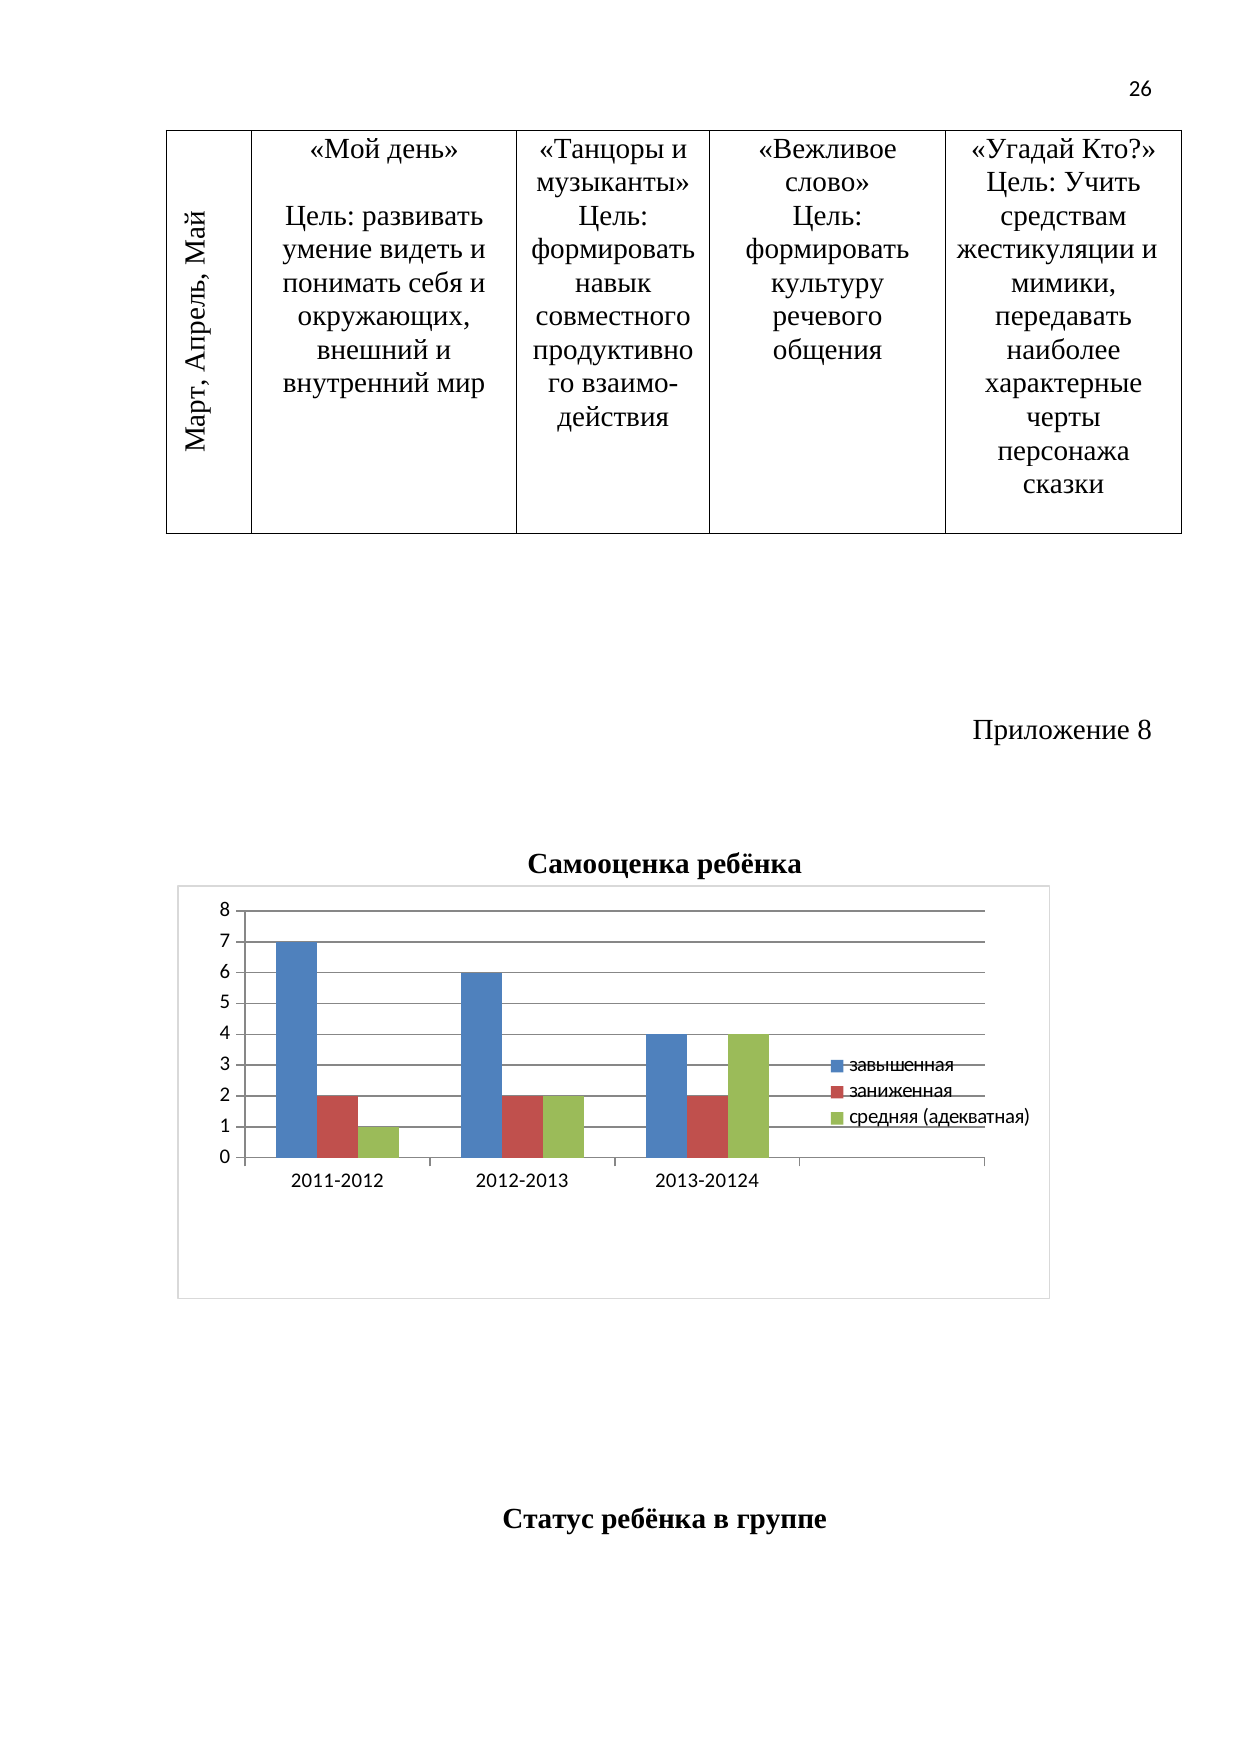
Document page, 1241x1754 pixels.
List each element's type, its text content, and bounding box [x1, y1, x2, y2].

text Приложение 8 [177, 712, 1152, 746]
table_cell «Мой день» Цель: развивать умение видеть и понимать себя и окружающих, внешний и внутренний мир [252, 131, 516, 533]
text Статус ребёнка в группе [177, 1501, 1152, 1534]
table_cell Март, Апрель, Май [167, 131, 251, 533]
table_cell «Угадай Кто?» Цель: Учить средствам жестикуляции и мимики, передавать наиболее характерные черты персонажа сказки [946, 131, 1181, 533]
table_cell «Танцоры и музыканты» Цель: формировать навык совместного продуктивного взаимо-действия [517, 131, 709, 533]
text Самооценка ребёнка [177, 847, 1152, 880]
table_cell «Вежливое слово» Цель: формировать культуру речевого общения [710, 131, 945, 533]
